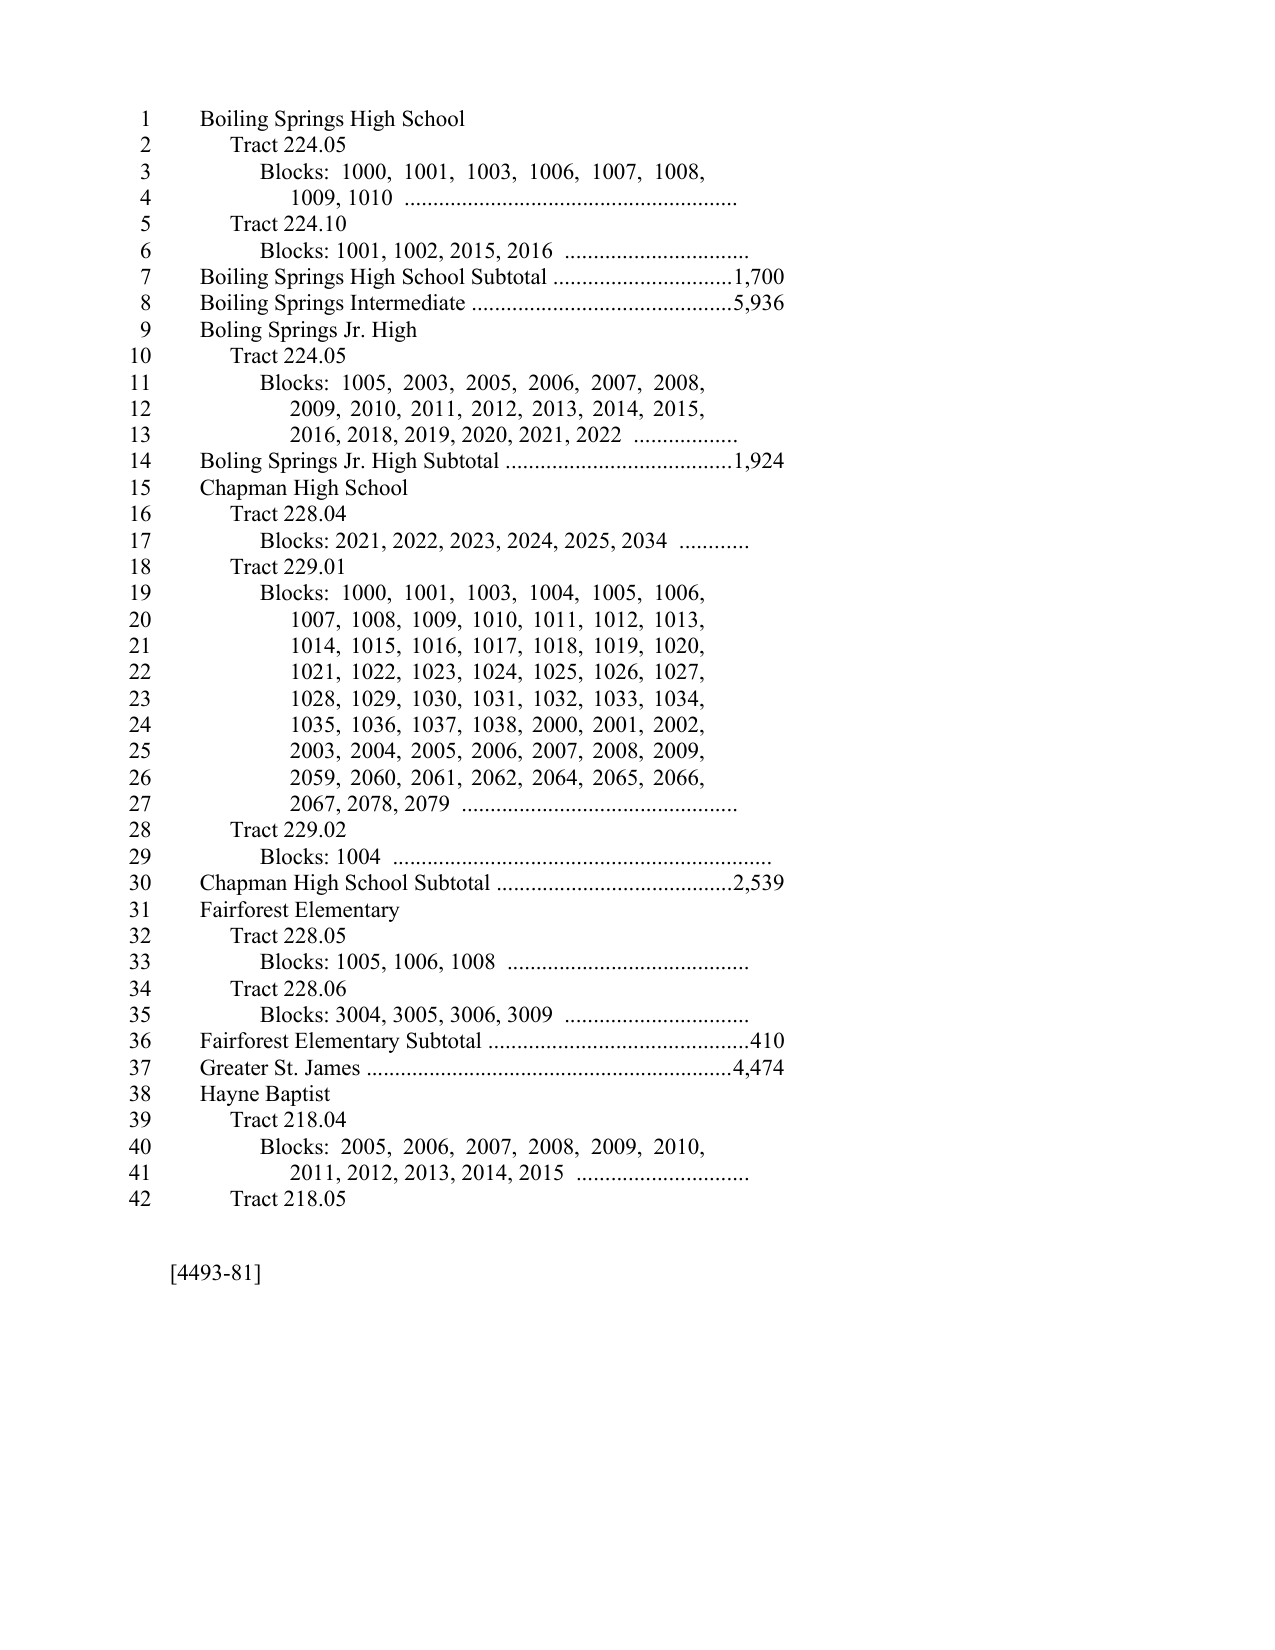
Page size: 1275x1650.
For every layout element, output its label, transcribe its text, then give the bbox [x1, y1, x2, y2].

text Blocks: 3004, 3005, 3006, 3009 200 [259, 1001, 705, 1027]
text Boiling Springs High School Subtotal 1,700 [199, 263, 787, 289]
text Tract 224.05 [229, 131, 787, 158]
text Boiling Springs Intermediate 5,936 [199, 289, 787, 316]
text Tract 228.04 [229, 500, 787, 527]
text Blocks: 1005, 1006, 1008 210 [259, 948, 705, 975]
text Blocks: 2005, 2006, 2007, 2008, 2009, 2010, 2011, 2012, 2013, 2014, 2015 603 [259, 1133, 705, 1186]
text Tract 229.01 [229, 553, 787, 579]
text Chapman High School Subtotal 2,539 [199, 869, 787, 896]
text Fairforest Elementary Subtotal 410 [199, 1027, 787, 1054]
text Hayne Baptist [199, 1080, 787, 1106]
text Tract 224.10 [229, 210, 787, 237]
text Tract 228.06 [229, 975, 787, 1001]
text Tract 224.05 [229, 342, 787, 368]
text Tract 218.04 [229, 1106, 787, 1133]
text Blocks: 1000, 1001, 1003, 1004, 1005, 1006, 1007, 1008, 1009, 1010, 1011, 1012, 1013, 1014, 1015, 1016, 1017, 1018, 1019, 1020, 1021, 1022, 1023, 1024, 1025, 1026, 1027, 1028, 1029, 1030, 1031, 1032, 1033, 1034, 1035, 1036, 1037, 1038, 2000, 2001, 2002, 2003, 2004, 2005, 2006, 2007, 2008, 2009, 2059, 2060, 2061, 2062, 2064, 2065, 2066, 2067, 2078, 2079 2013 [259, 579, 705, 817]
text Boling Springs Jr. High Subtotal 1,924 [199, 448, 787, 474]
text Boiling Springs High School [199, 105, 787, 131]
text Tract 218.05 [229, 1186, 787, 1212]
text Tract 229.02 [229, 817, 787, 843]
text Greater St. James 4,474 [199, 1054, 787, 1080]
text Chapman High School [199, 474, 787, 500]
text Blocks: 2021, 2022, 2023, 2024, 2025, 2034 526 [259, 527, 705, 553]
text Blocks: 1000, 1001, 1003, 1006, 1007, 1008, 1009, 1010 1187 [259, 158, 705, 210]
text Blocks: 1005, 2003, 2005, 2006, 2007, 2008, 2009, 2010, 2011, 2012, 2013, 2014, 2015, 2016, 2018, 2019, 2020, 2021, 2022 1924 [259, 368, 705, 448]
text Blocks: 1004 0 [259, 843, 705, 869]
text Boling Springs Jr. High [199, 316, 787, 342]
text Blocks: 1001, 1002, 2015, 2016 513 [259, 237, 705, 263]
text Tract 228.05 [229, 922, 787, 948]
text Fairforest Elementary [199, 896, 787, 922]
